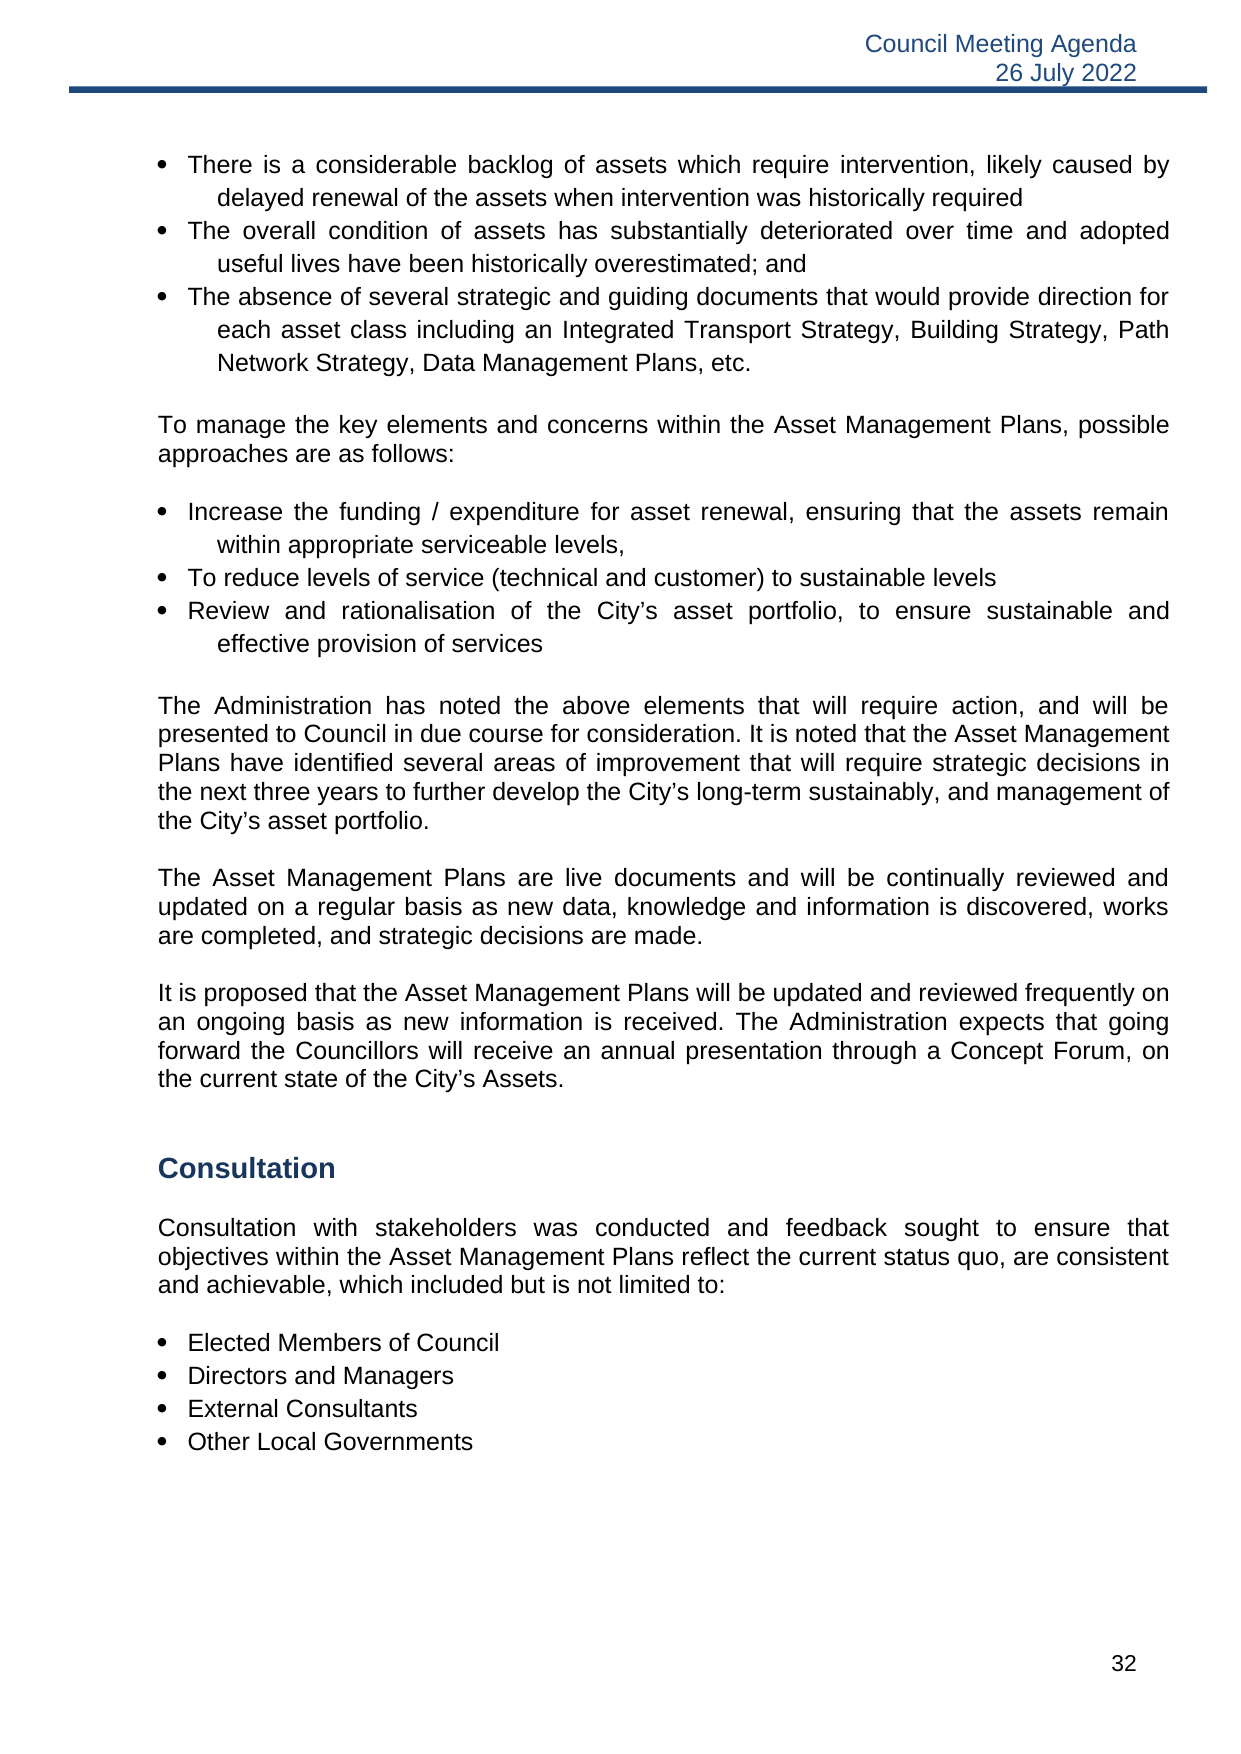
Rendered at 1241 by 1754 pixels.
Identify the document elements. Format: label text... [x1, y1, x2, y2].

list The overall condition of assets has substantially deteriorated over time and adopted useful lives have been historically overestimated; and [158, 216, 1171, 278]
text To manage the key elements and concerns within the Asset Management Plans, possible approaches are as follows: [158, 410, 1171, 468]
list External Consultants [158, 1394, 1171, 1423]
list The absence of several strategic and guiding documents that would provide direction for each asset class including an Integrated Transport Strategy, Building Strategy, Path Network Strategy, Data Management Plans, etc. [158, 282, 1171, 377]
list Review and rationalisation of the City’s asset portfolio, to ensure sustainable and effective provision of services [158, 596, 1171, 658]
text The Asset Management Plans are live documents and will be continually reviewed and updated on a regular basis as new data, knowledge and information is discovered, works are completed, and strategic decisions are made. [158, 863, 1171, 949]
list Directors and Managers [158, 1361, 1171, 1390]
list Elected Members of Council [158, 1328, 1171, 1357]
list There is a considerable backlog of assets which require intervention, likely caused by delayed renewal of the assets when intervention was historically required [158, 150, 1171, 212]
text Consultation [158, 1151, 1171, 1184]
list To reduce levels of service (technical and customer) to sustainable levels [158, 563, 1171, 591]
text The Administration has noted the above elements that will require action, and will be presented to Council in due course for consideration. It is noted that the Asset Management Plans have identified several areas of improvement that will require strategic decisions in the next three years to further develop the City’s long-term sustainably, and management of the City’s asset portfolio. [158, 691, 1171, 834]
list Other Local Governments [158, 1427, 1171, 1456]
text It is proposed that the Asset Management Plans will be updated and reviewed frequently on an ongoing basis as new information is received. The Administration expects that going forward the Councillors will receive an annual presentation through a Concept Forum, on the current state of the City’s Assets. [158, 978, 1171, 1093]
list Increase the funding / expenditure for asset renewal, ensuring that the assets remain within appropriate serviceable levels, [158, 496, 1171, 558]
text Consultation with stakeholders was conducted and feedback sought to ensure that objectives within the Asset Management Plans reflect the current status quo, are consistent and achievable, which included but is not limited to: [158, 1213, 1171, 1299]
